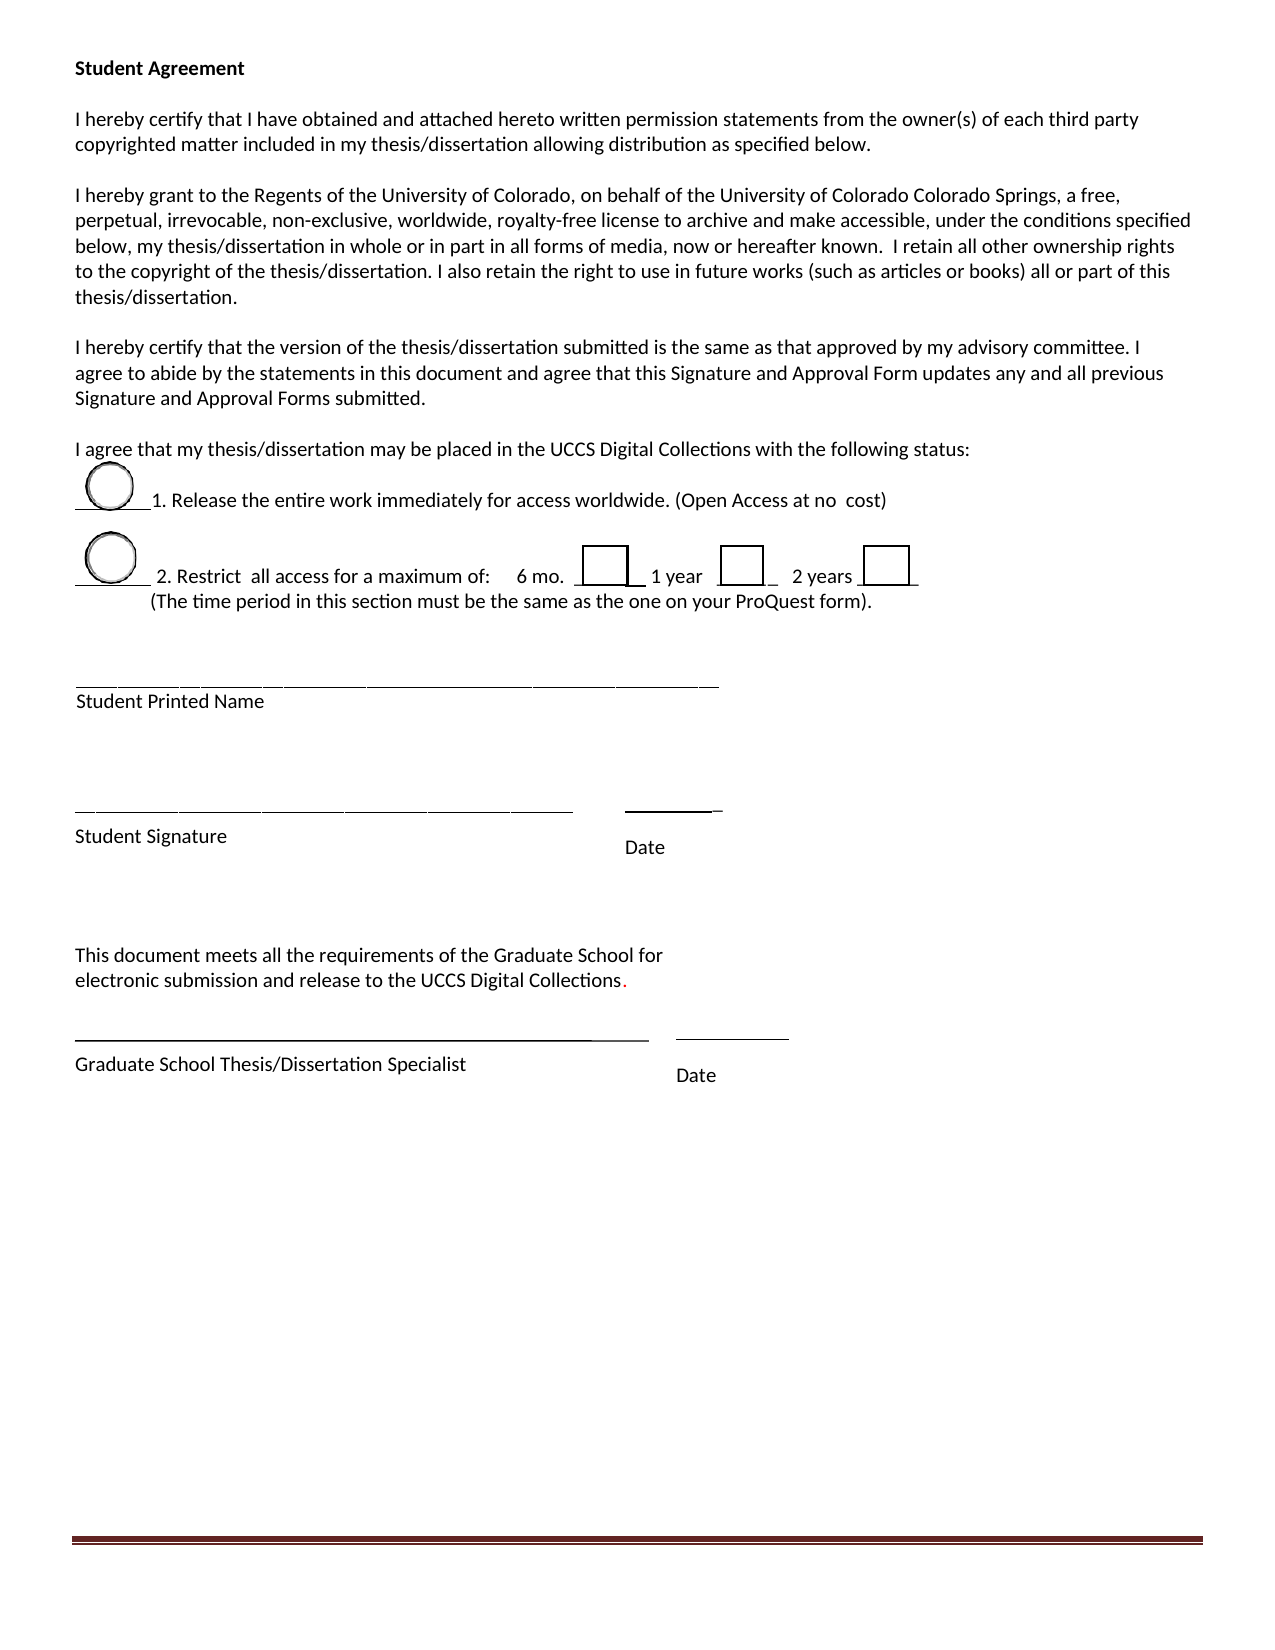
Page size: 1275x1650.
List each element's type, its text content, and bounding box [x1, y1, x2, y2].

text Student Printed Name [76, 683, 1217, 713]
text (The time period in this section must be the same as the one on your ProQuest form). [150, 588, 1217, 613]
text I hereby certify that the version of the thesis/dissertation submitted is the same as that approved by my advisory committee. I agree to abide by the statements in this document and agree that this Signature and Approval Form updates any and all previous Signature and Approval Forms submitted. [75, 334, 1189, 411]
text 2. Restrict all access for a maximum of: 6 mo. _ 1 year _ 2 years _ [75, 563, 1217, 588]
text Student Agreement [75, 55, 1217, 80]
picture [84, 531, 137, 563]
text I agree that my thesis/dissertation may be placed in the UCCS Digital Collections with the following status: [75, 436, 1217, 462]
text _ [219, 789, 1217, 815]
text Student Signature Date [75, 815, 1217, 850]
text I hereby certify that I have obtained and attached hereto written permission statements from the owner(s) of each third party copyrighted matter included in my thesis/dissertation allowing distribution as specified below. [75, 106, 1217, 157]
picture [85, 462, 134, 487]
text 1. Release the entire work immediately for access worldwide. (Open Access at no cost) [75, 487, 1217, 512]
text I hereby grant to the Regents of the University of Colorado, on behalf of the University of Colorado Colorado Springs, a free, perpetual, irrevocable, non-exclusive, worldwide, royalty-free license to archive and make accessible, under the conditions specified below, my thesis/dissertation in whole or in part in all forms of media, now or hereafter known. I retain all other ownership rights to the copyright of the thesis/dissertation. I also retain the right to use in future works (such as articles or books) all or part of this thesis/dissertation. [75, 182, 1195, 309]
text This document meets all the requirements of the Graduate School for electronic submission and release to the UCCS Digital Collections. [75, 942, 666, 993]
text Graduate School Thesis/Dissertation Specialist Date [75, 1035, 1217, 1078]
